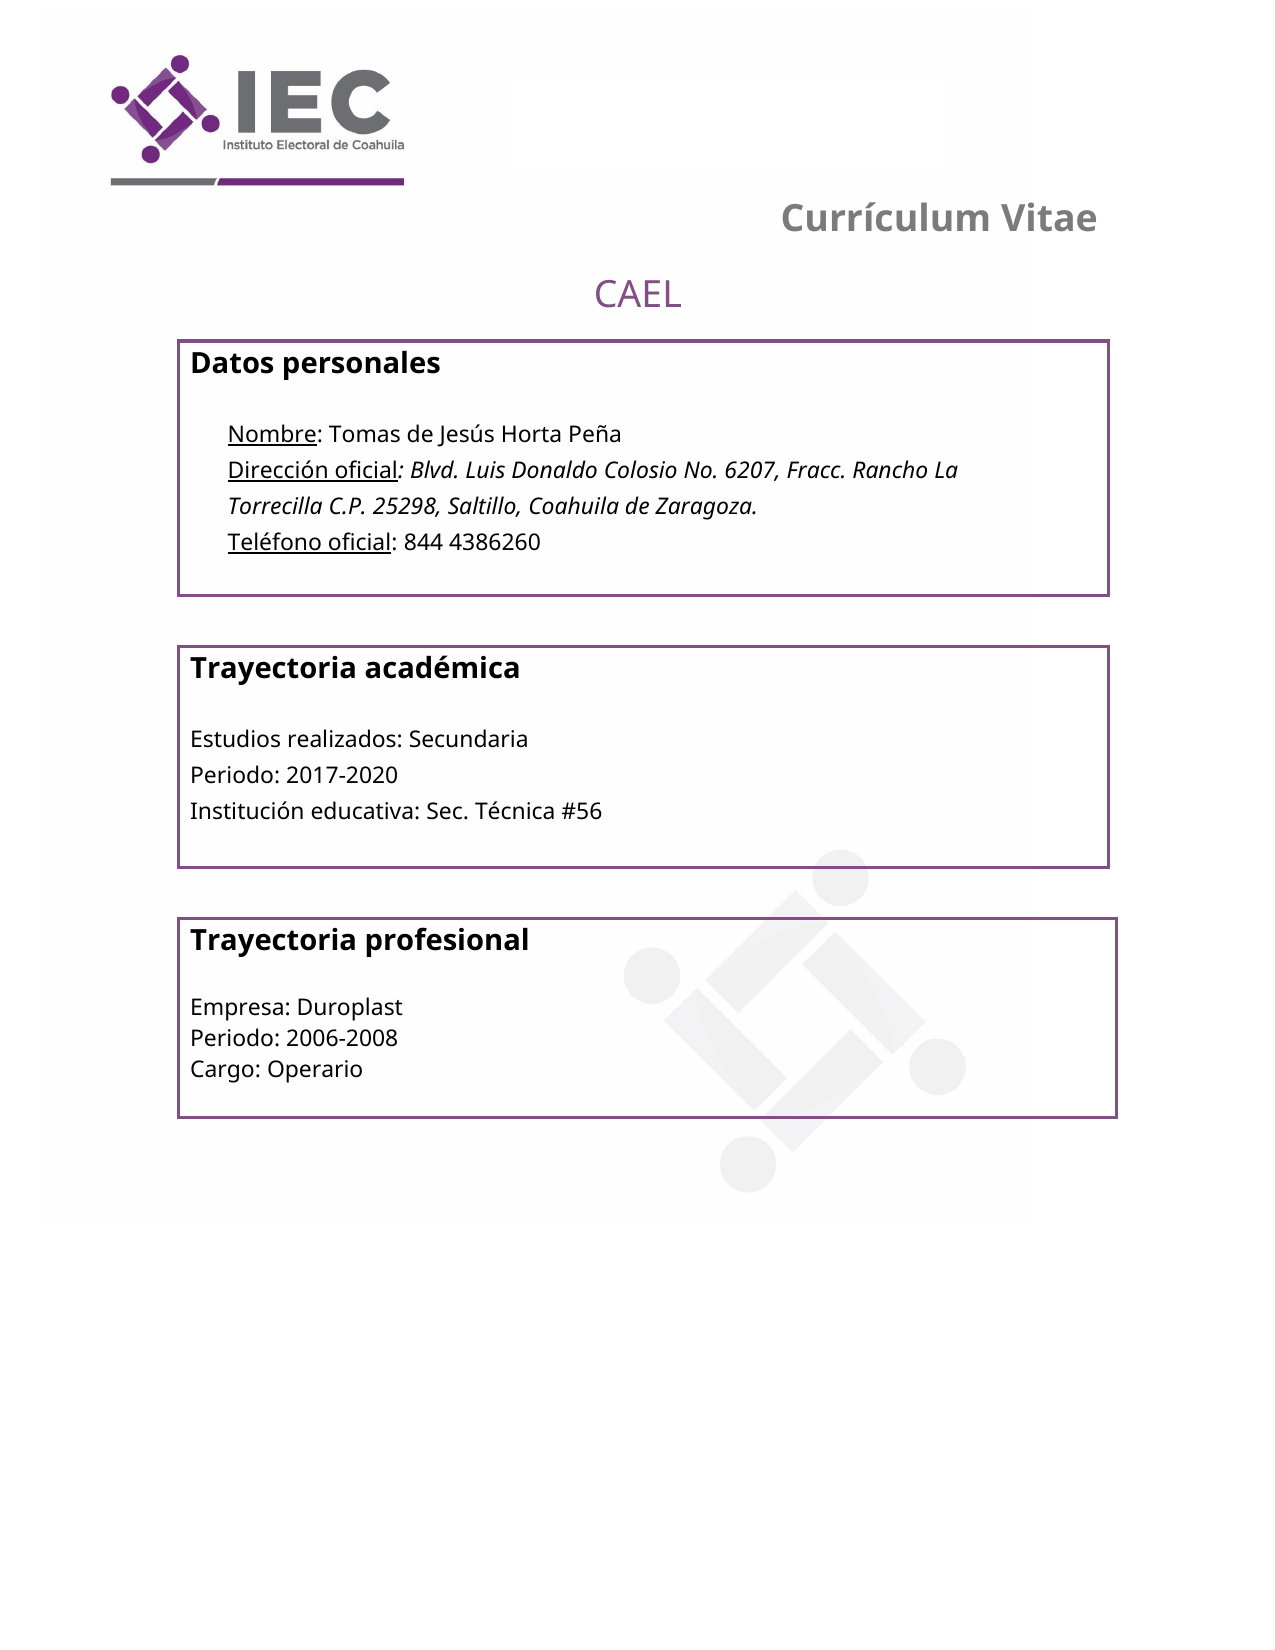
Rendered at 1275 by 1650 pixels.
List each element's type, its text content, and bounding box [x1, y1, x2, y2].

picture [42, 12, 1035, 1225]
text CAEL [267, 267, 1008, 318]
table_header Datos personales Nombre: Tomas de Jesús Horta Peña Dirección oficial: Blvd. Luis Donaldo Colosio No. 6207, Fracc. Rancho La Torrecilla C.P. 25298, Saltillo, Coahuila de Zaragoza. Teléfono oficial: 844 4386260 [180, 343, 1107, 594]
text Currículum Vitae [177, 192, 1098, 243]
table_header Trayectoria académica Estudios realizados: Secundaria Periodo: 2017-2020 Institución educativa: Sec. Técnica #56 [180, 648, 1107, 866]
table_header Trayectoria profesional Empresa: Duroplast Periodo: 2006-2008 Cargo: Operario [180, 920, 1115, 1116]
